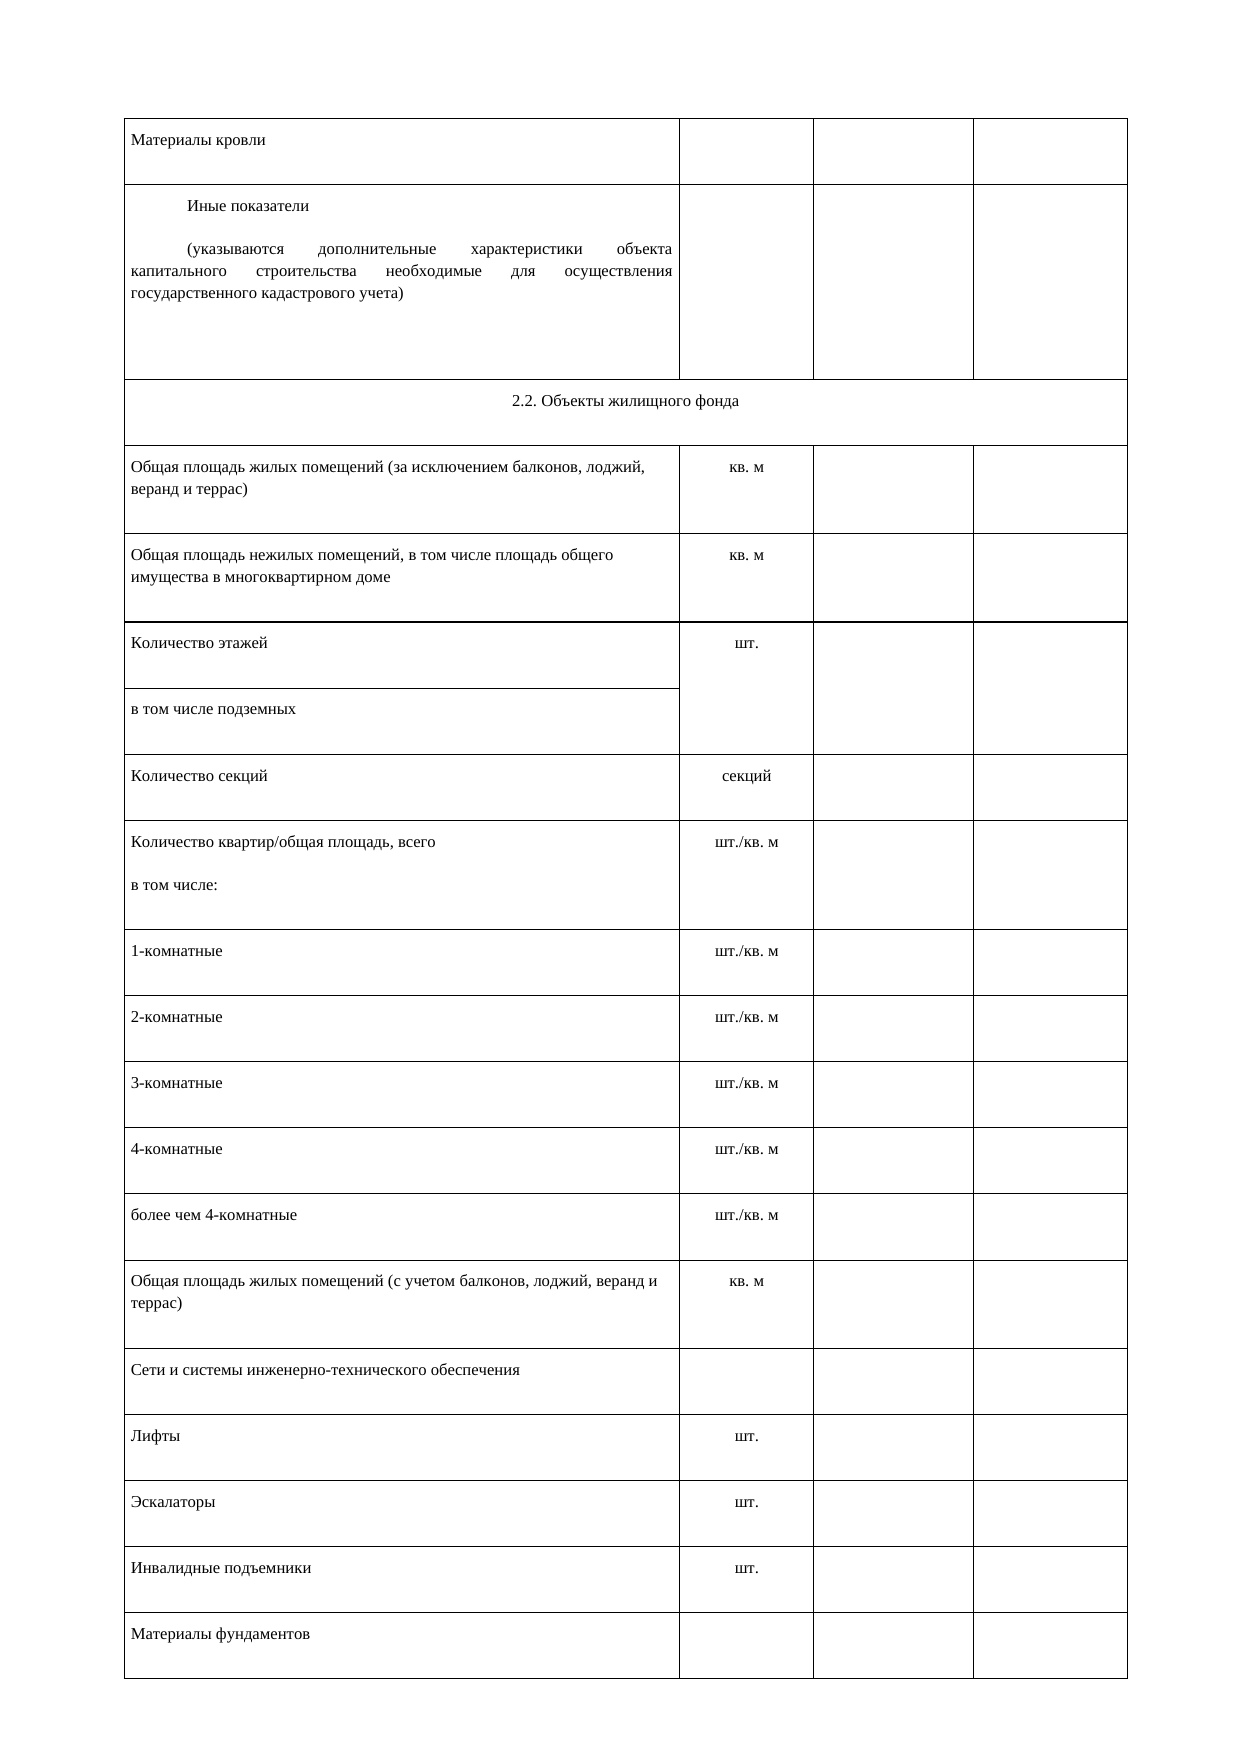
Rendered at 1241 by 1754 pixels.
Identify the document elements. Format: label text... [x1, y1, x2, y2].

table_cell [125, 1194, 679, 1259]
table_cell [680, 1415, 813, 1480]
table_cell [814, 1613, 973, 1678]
table_cell [814, 534, 973, 621]
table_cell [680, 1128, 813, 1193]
table_cell [974, 534, 1127, 621]
table_cell [974, 446, 1127, 533]
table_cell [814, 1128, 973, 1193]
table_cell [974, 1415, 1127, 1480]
table_cell Иные показатели (указываются дополнительные характеристики объекта капитального строительства необходимые для осуществления государственного кадастрового учета) [125, 185, 679, 379]
table_cell [814, 821, 973, 929]
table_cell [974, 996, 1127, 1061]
table_cell [974, 623, 1127, 754]
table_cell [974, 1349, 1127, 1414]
table_cell [680, 119, 813, 184]
table_cell [814, 623, 973, 754]
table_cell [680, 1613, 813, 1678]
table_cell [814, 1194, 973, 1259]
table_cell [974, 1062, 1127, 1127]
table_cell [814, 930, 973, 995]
table_cell шт. [680, 623, 813, 754]
table_cell Материалы кровли [125, 119, 679, 184]
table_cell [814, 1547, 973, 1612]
table_cell [974, 185, 1127, 379]
table_cell [974, 119, 1127, 184]
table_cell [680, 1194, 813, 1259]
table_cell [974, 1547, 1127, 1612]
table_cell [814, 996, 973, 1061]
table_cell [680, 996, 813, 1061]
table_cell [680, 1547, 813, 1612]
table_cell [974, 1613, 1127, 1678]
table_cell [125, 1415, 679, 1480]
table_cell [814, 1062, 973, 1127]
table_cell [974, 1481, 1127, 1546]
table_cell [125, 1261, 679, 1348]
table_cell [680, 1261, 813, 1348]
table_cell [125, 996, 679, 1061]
table_cell Общая площадь жилых помещений (за исключением балконов, лоджий, веранд и террас) [125, 446, 679, 533]
table_cell Общая площадь нежилых помещений, в том числе площадь общего имущества в многоквартирном доме [125, 534, 679, 621]
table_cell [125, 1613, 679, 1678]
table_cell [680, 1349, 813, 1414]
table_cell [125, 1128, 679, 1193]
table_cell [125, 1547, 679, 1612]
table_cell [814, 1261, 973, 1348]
table_cell [974, 755, 1127, 820]
table_cell [814, 185, 973, 379]
table_cell в том числе подземных [125, 689, 679, 754]
table_cell [680, 185, 813, 379]
table_cell [814, 755, 973, 820]
table_cell шт./кв. м [680, 821, 813, 929]
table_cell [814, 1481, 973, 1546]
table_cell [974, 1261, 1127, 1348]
table_cell 2.2. Объекты жилищного фонда [125, 380, 1127, 445]
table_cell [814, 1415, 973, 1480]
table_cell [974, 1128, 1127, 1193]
table_cell [814, 119, 973, 184]
table_cell [814, 446, 973, 533]
table_cell кв. м [680, 534, 813, 621]
table_cell секций [680, 755, 813, 820]
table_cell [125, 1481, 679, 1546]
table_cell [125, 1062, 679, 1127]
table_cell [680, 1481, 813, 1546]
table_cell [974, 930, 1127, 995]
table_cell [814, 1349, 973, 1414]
table_cell Количество квартир/общая площадь, всего в том числе: [125, 821, 679, 929]
table_cell шт./кв. м [680, 930, 813, 995]
table_cell [974, 821, 1127, 929]
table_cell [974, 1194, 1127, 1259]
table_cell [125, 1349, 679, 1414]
table_cell 1-комнатные [125, 930, 679, 995]
table_cell кв. м [680, 446, 813, 533]
table_cell Количество секций [125, 755, 679, 820]
table_cell Количество этажей [125, 623, 679, 687]
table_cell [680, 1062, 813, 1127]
